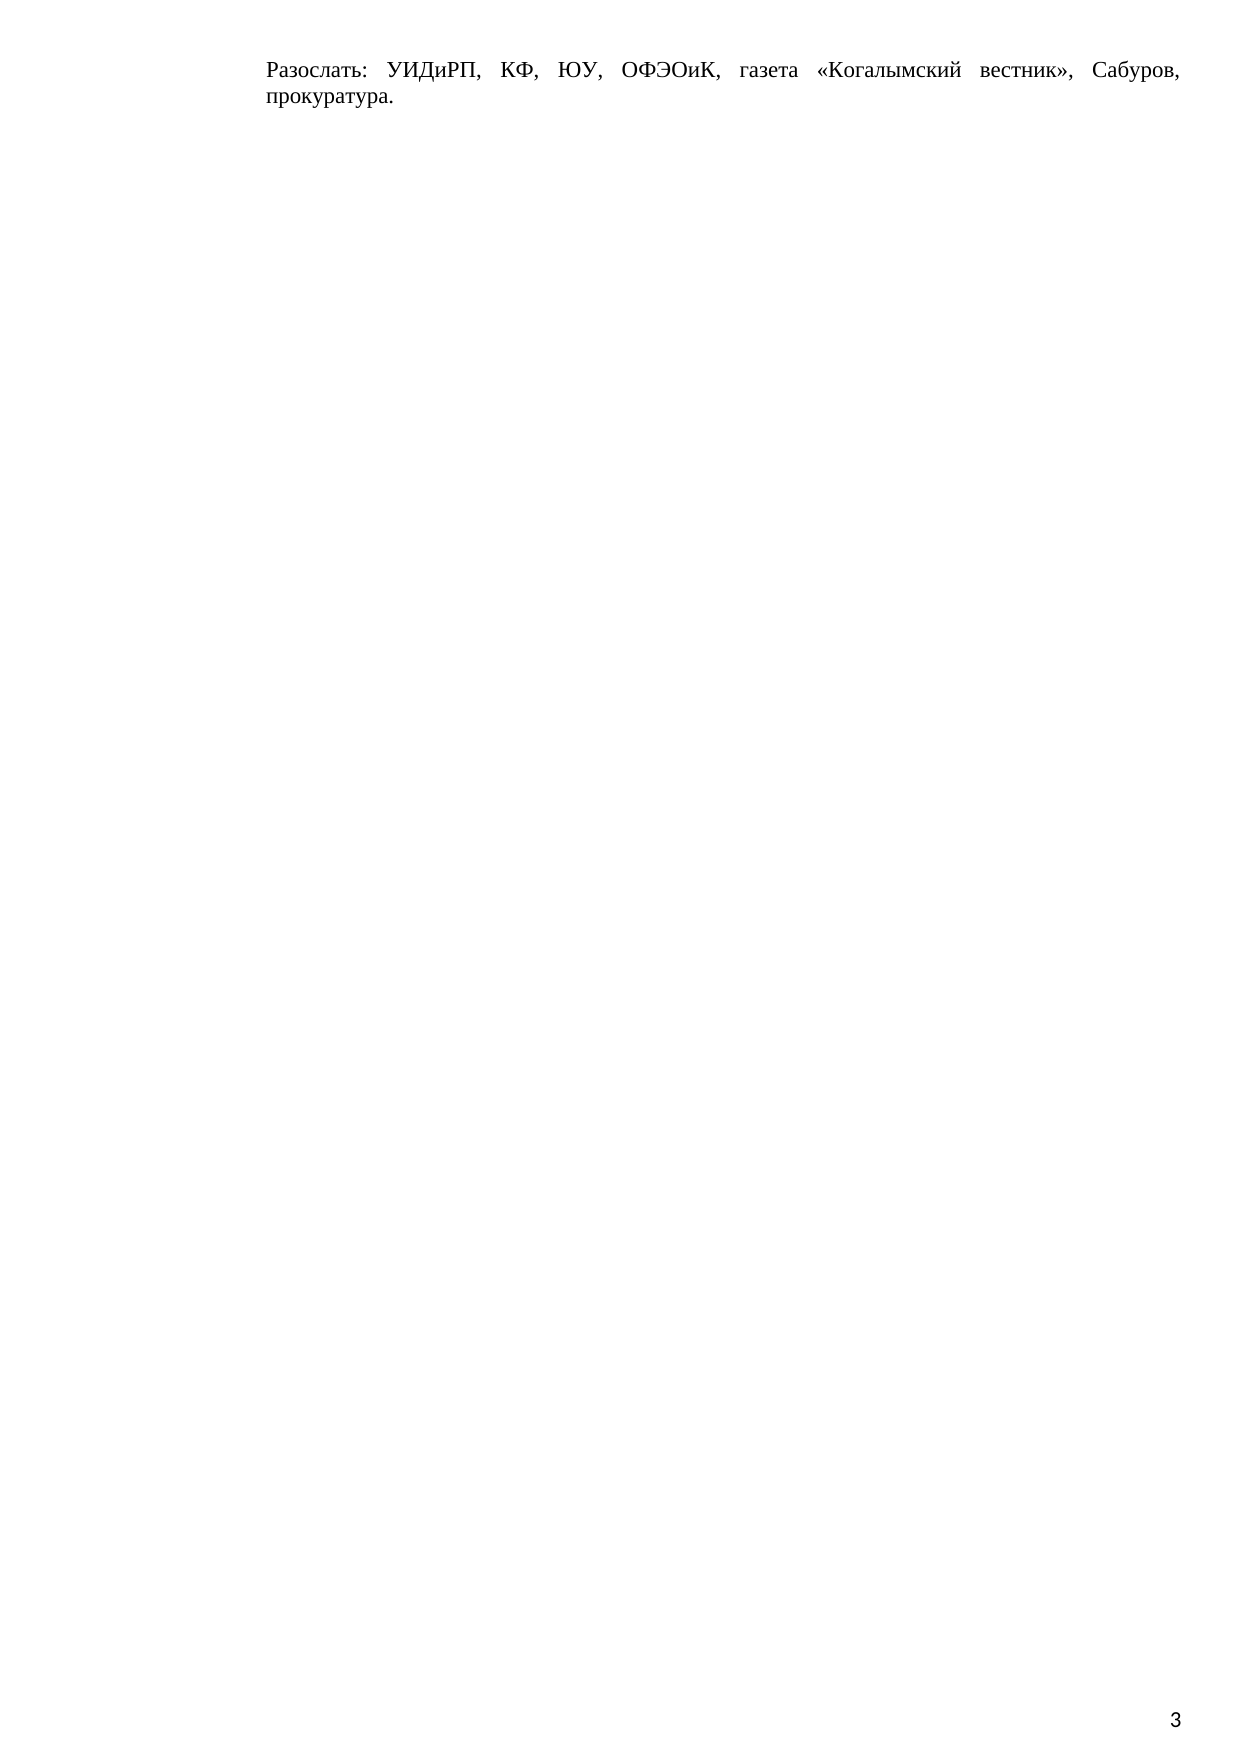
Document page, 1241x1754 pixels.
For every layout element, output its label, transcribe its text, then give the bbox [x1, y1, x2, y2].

text Разослать: УИДиРП, КФ, ЮУ, ОФЭОиК, газета «Когалымский вестник», Сабуров, прокуратура. [266, 56, 1181, 109]
